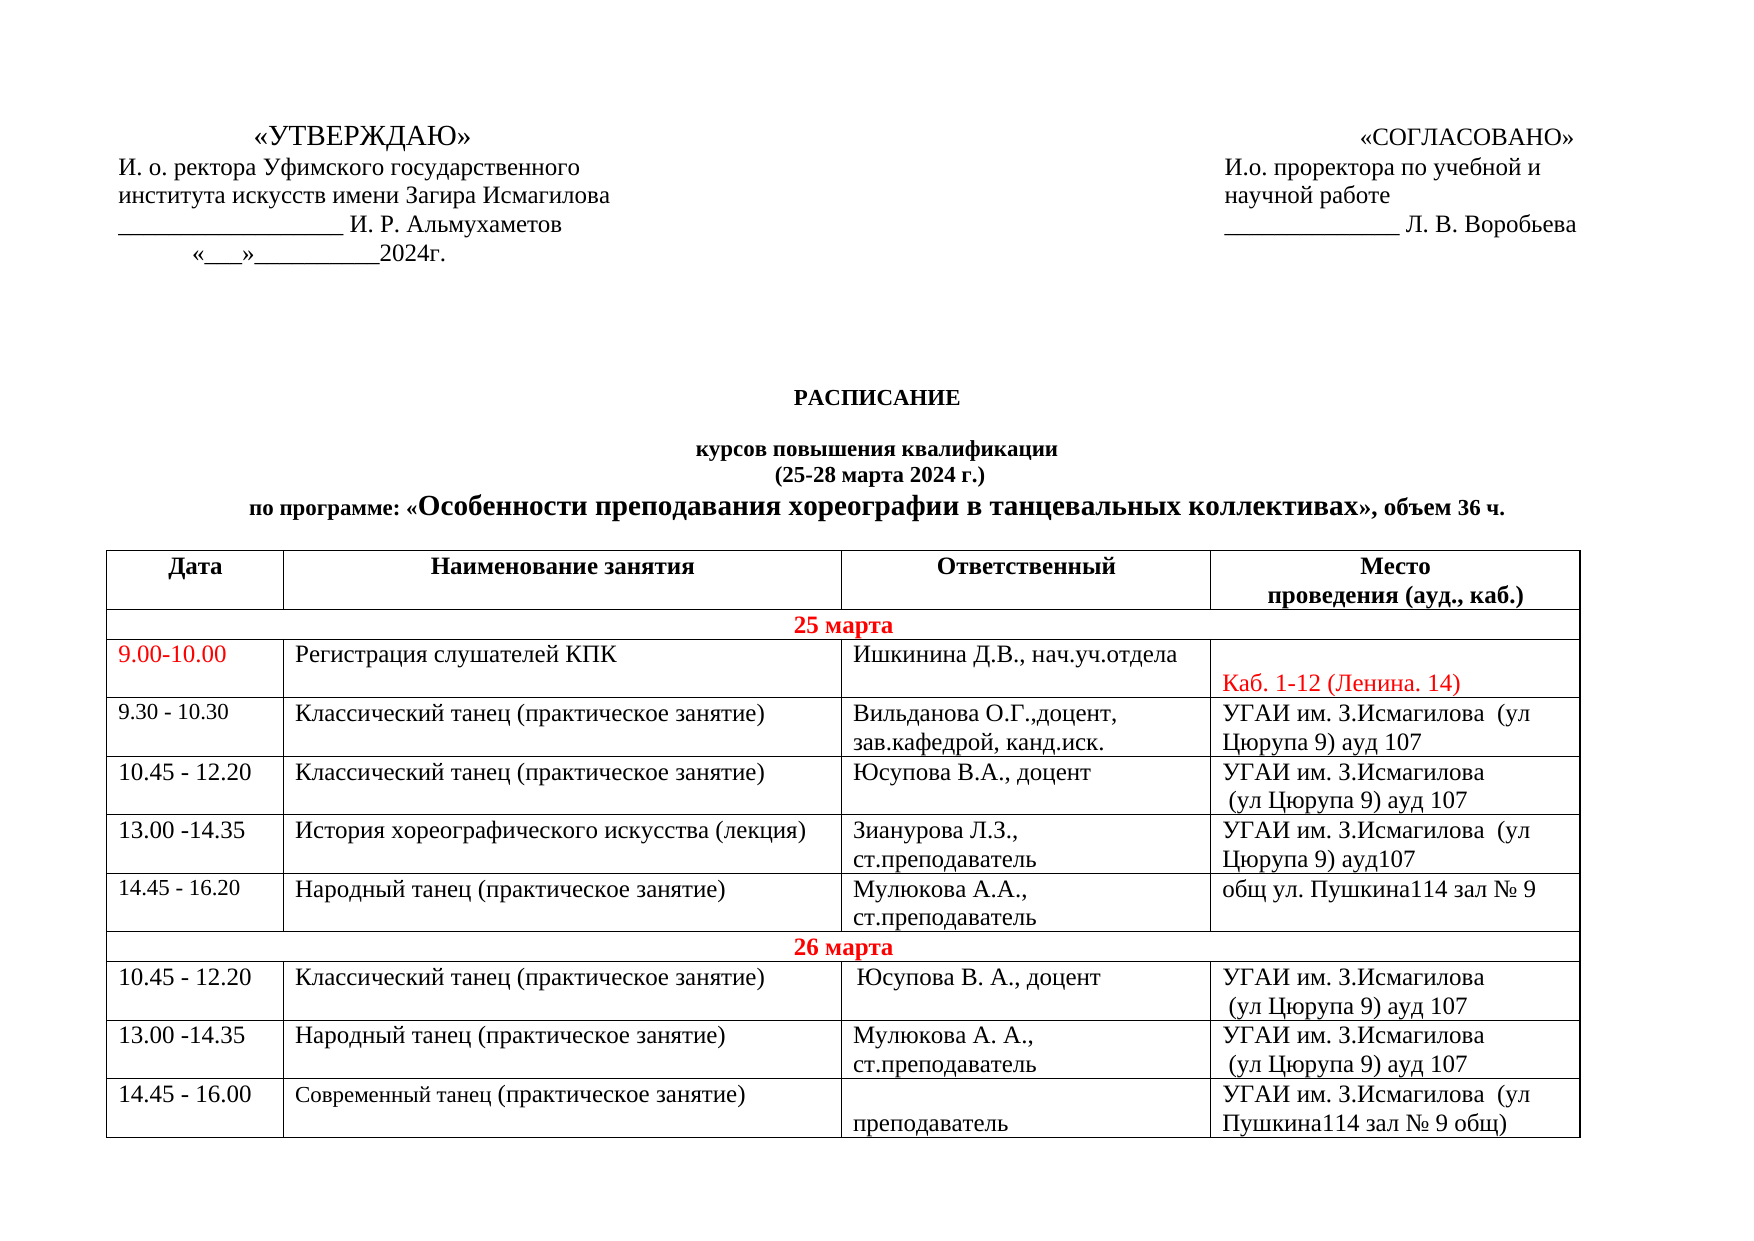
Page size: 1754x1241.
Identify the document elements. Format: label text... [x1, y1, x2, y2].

text (25-28 марта 2024 г.) [118, 461, 1636, 488]
table_cell преподаватель [842, 1079, 1210, 1137]
table_cell 26 марта [107, 932, 1579, 961]
table_cell Мулюкова А. А., ст.преподаватель [842, 1021, 1210, 1078]
table_cell Регистрация слушателей КПК [284, 640, 841, 697]
table_cell Ишкинина Д.В., нач.уч.отдела [842, 640, 1210, 697]
text «___»__________2024г. [118, 238, 1636, 267]
table_cell 9.30 - 10.30 [107, 698, 283, 756]
table_cell История хореографического искусства (лекция) [284, 815, 841, 873]
table_cell УГАИ им. З.Исмагилова (ул Цюрупа 9) ауд 107 [1211, 962, 1579, 1019]
table_cell Каб. 1-12 (Ленина. 14) [1211, 640, 1579, 697]
text по программе: «Особенности преподавания хореографии в танцевальных коллективах», объем 36 ч. [118, 488, 1636, 521]
table_cell Зианурова Л.З., ст.преподаватель [842, 815, 1210, 873]
table_cell Юсупова В.А., доцент [842, 757, 1210, 814]
text РАСПИСАНИЕ [118, 384, 1636, 410]
table_cell Классический танец (практическое занятие) [284, 757, 841, 814]
table_cell 13.00 -14.35 [107, 815, 283, 873]
text «УТВЕРЖДАЮ» «СОГЛАСОВАНО» [118, 118, 1636, 152]
table_cell 25 марта [107, 610, 1579, 638]
table_cell УГАИ им. З.Исмагилова (ул Цюрупа 9) ауд 107 [1211, 757, 1579, 814]
table_cell 13.00 -14.35 [107, 1021, 283, 1078]
table_cell 10.45 - 12.20 [107, 962, 283, 1019]
table_cell УГАИ им. З.Исмагилова (ул Цюрупа 9) ауд 107 [1211, 1021, 1579, 1078]
text курсов повышения квалификации [118, 435, 1636, 461]
table_cell Классический танец (практическое занятие) [284, 962, 841, 1019]
table_cell УГАИ им. З.Исмагилова (ул Пушкина114 зал № 9 общ) [1211, 1079, 1579, 1137]
table_header Дата [107, 551, 283, 609]
table_cell 14.45 - 16.20 [107, 874, 283, 931]
table_cell Юсупова В. А., доцент [842, 962, 1210, 1019]
table_cell Вильданова О.Г.,доцент, зав.кафедрой, канд.иск. [842, 698, 1210, 756]
text __________________ И. Р. Альмухаметов ______________ Л. В. Воробьева [118, 209, 1636, 238]
table_cell УГАИ им. З.Исмагилова (ул Цюрупа 9) ауд107 [1211, 815, 1579, 873]
text И. о. ректора Уфимского государственного И.о. проректора по учебной и [118, 152, 1636, 181]
table_header Наименование занятия [284, 551, 841, 609]
table_cell Современный танец (практическое занятие) [284, 1079, 841, 1137]
table_cell Народный танец (практическое занятие) [284, 1021, 841, 1078]
table_cell Мулюкова А.А., ст.преподаватель [842, 874, 1210, 931]
table_cell 14.45 - 16.00 [107, 1079, 283, 1137]
table_header Ответственный [842, 551, 1210, 609]
table_cell общ ул. Пушкина114 зал № 9 [1211, 874, 1579, 931]
table_header Место проведения (ауд., каб.) [1211, 551, 1579, 609]
table_cell 10.45 - 12.20 [107, 757, 283, 814]
table_cell 9.00-10.00 [107, 640, 283, 697]
table_cell Классический танец (практическое занятие) [284, 698, 841, 756]
table_cell УГАИ им. З.Исмагилова (ул Цюрупа 9) ауд 107 [1211, 698, 1579, 756]
text института искусств имени Загира Исмагилова научной работе [118, 181, 1636, 209]
table_cell Народный танец (практическое занятие) [284, 874, 841, 931]
